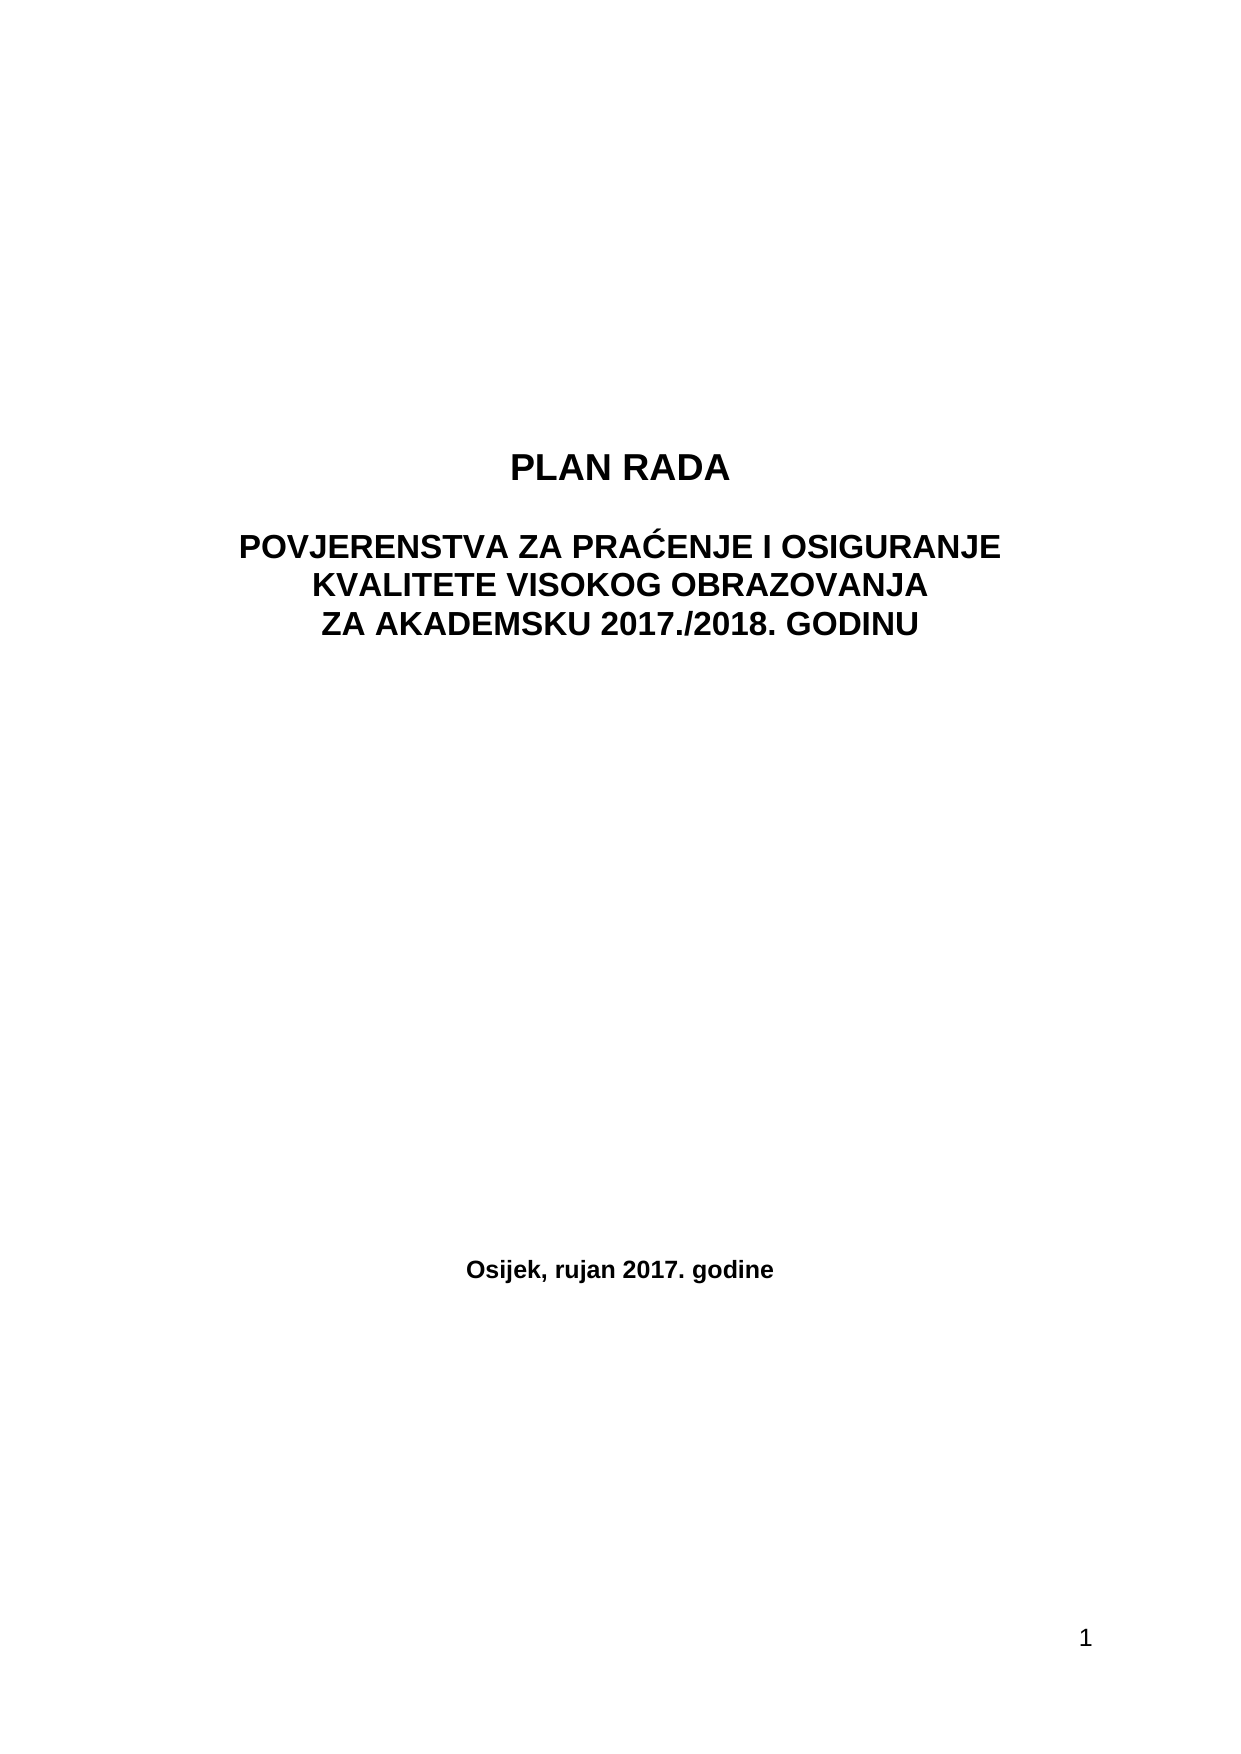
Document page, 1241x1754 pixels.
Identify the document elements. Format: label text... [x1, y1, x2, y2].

text POVJERENSTVA ZA PRAĆENJE I OSIGURANJE KVALITETE VISOKOG OBRAZOVANJA [148, 527, 1093, 603]
text ZA AKADEMSKU 2017./2018. GODINU [148, 603, 1093, 642]
text PLAN RADA [148, 445, 1093, 488]
text Osijek, rujan 2017. godine [148, 1255, 1093, 1284]
